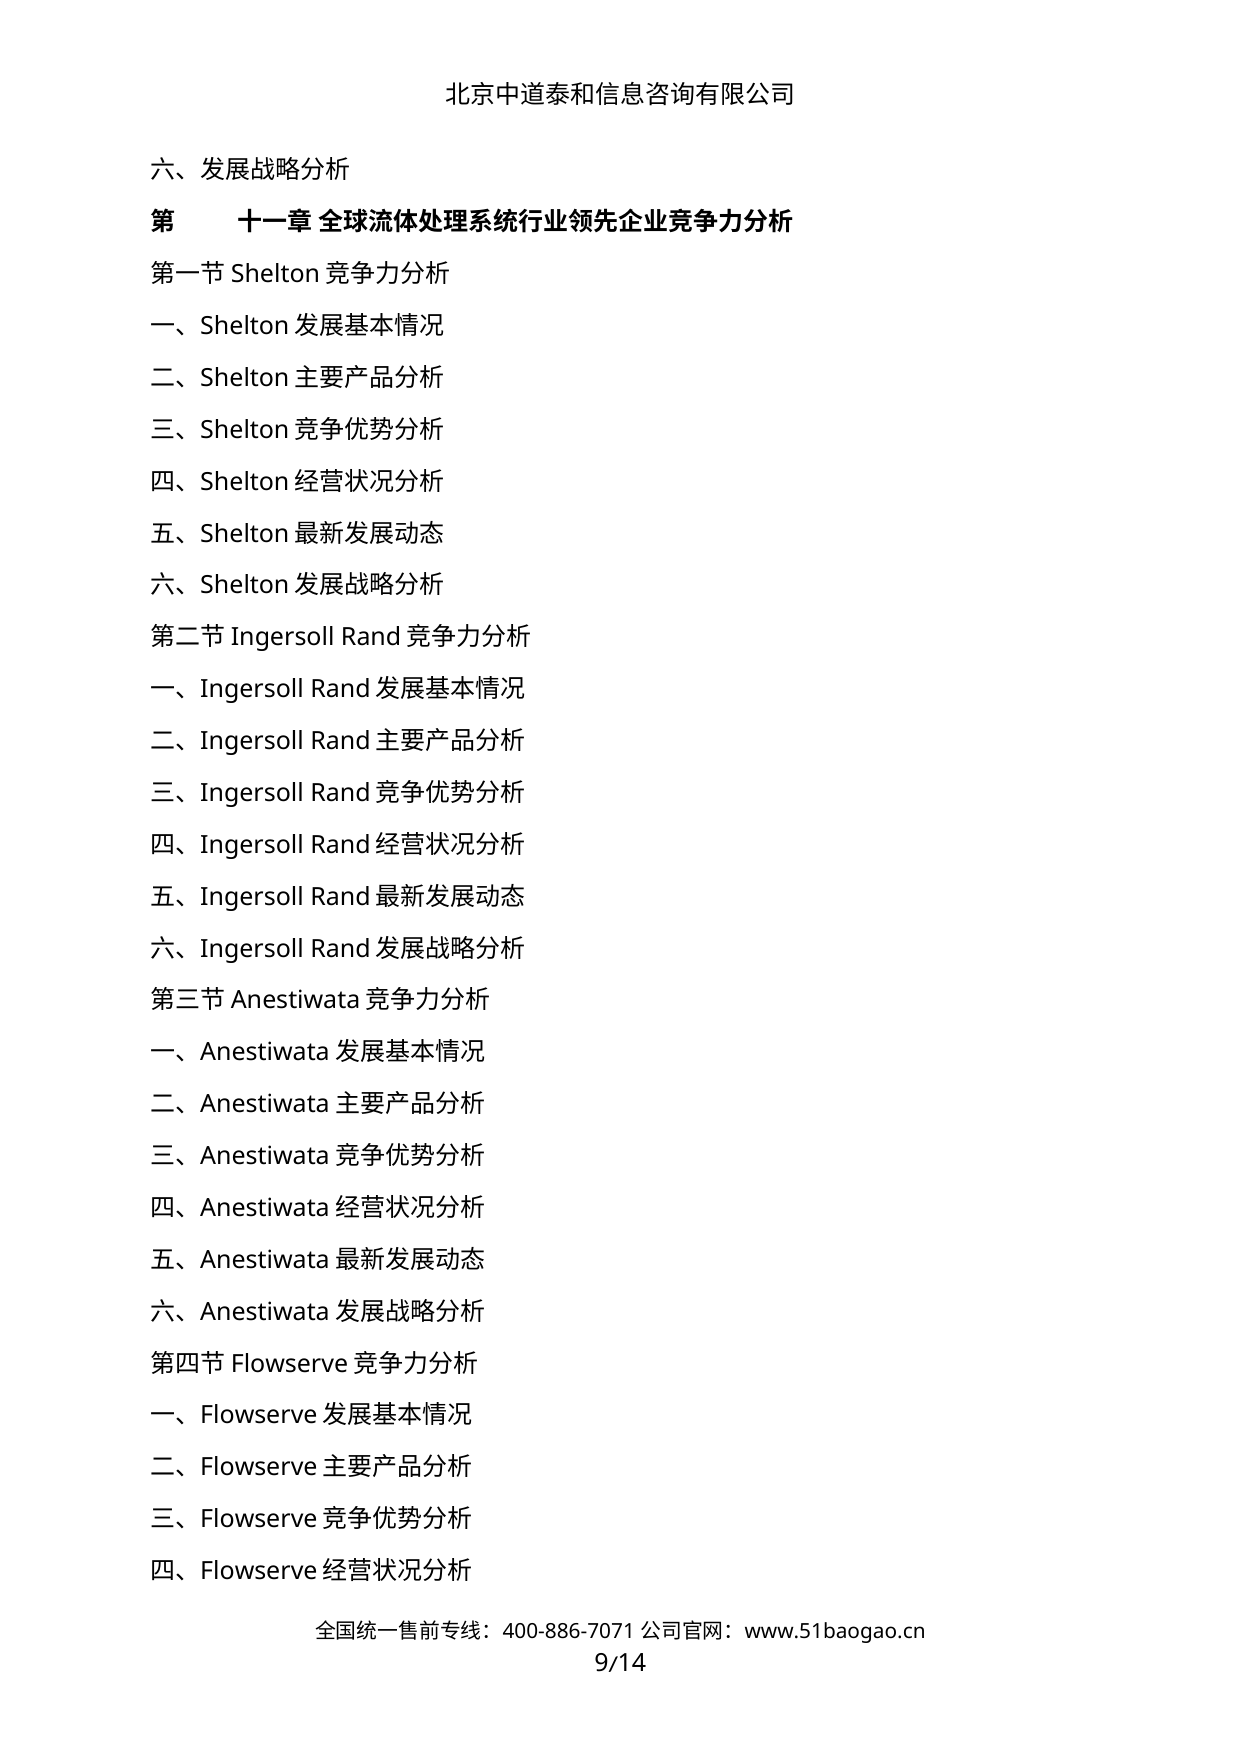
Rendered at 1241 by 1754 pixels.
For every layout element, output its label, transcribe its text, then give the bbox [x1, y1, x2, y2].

text 三、Shelton竞争优势分析 [150, 409, 1090, 446]
text 二、Anestiwata主要产品分析 [150, 1084, 1090, 1120]
text 一、Shelton发展基本情况 [150, 306, 1090, 342]
text 一、Ingersoll Rand发展基本情况 [150, 669, 1090, 705]
text 四、Anestiwata经营状况分析 [150, 1187, 1090, 1224]
text 二、Ingersoll Rand主要产品分析 [150, 721, 1090, 757]
text 三、Flowserve竞争优势分析 [150, 1499, 1090, 1535]
text 一、Anestiwata发展基本情况 [150, 1032, 1090, 1068]
text 二、Flowserve主要产品分析 [150, 1447, 1090, 1483]
text 四、Flowserve经营状况分析 [150, 1551, 1090, 1587]
text 二、Shelton主要产品分析 [150, 357, 1090, 394]
text 六、Ingersoll Rand发展战略分析 [150, 928, 1090, 964]
text 第二节 Ingersoll Rand竞争力分析 [150, 617, 1090, 653]
text 第四节 Flowserve竞争力分析 [150, 1343, 1090, 1379]
text 三、Ingersoll Rand竞争优势分析 [150, 772, 1090, 809]
text 第 十一章 全球流体处理系统行业领先企业竞争力分析 [150, 202, 1090, 238]
text 五、Anestiwata最新发展动态 [150, 1239, 1090, 1276]
text 六、Shelton发展战略分析 [150, 565, 1090, 601]
text 第三节 Anestiwata竞争力分析 [150, 980, 1090, 1016]
text 一、Flowserve发展基本情况 [150, 1395, 1090, 1431]
text 第一节 Shelton竞争力分析 [150, 254, 1090, 290]
text 六、Anestiwata发展战略分析 [150, 1291, 1090, 1327]
text 三、Anestiwata竞争优势分析 [150, 1136, 1090, 1172]
text 六、发展战略分析 [150, 150, 1090, 186]
text 四、Ingersoll Rand经营状况分析 [150, 824, 1090, 861]
text 五、Shelton最新发展动态 [150, 513, 1090, 549]
text 五、Ingersoll Rand最新发展动态 [150, 876, 1090, 912]
text 四、Shelton经营状况分析 [150, 461, 1090, 497]
